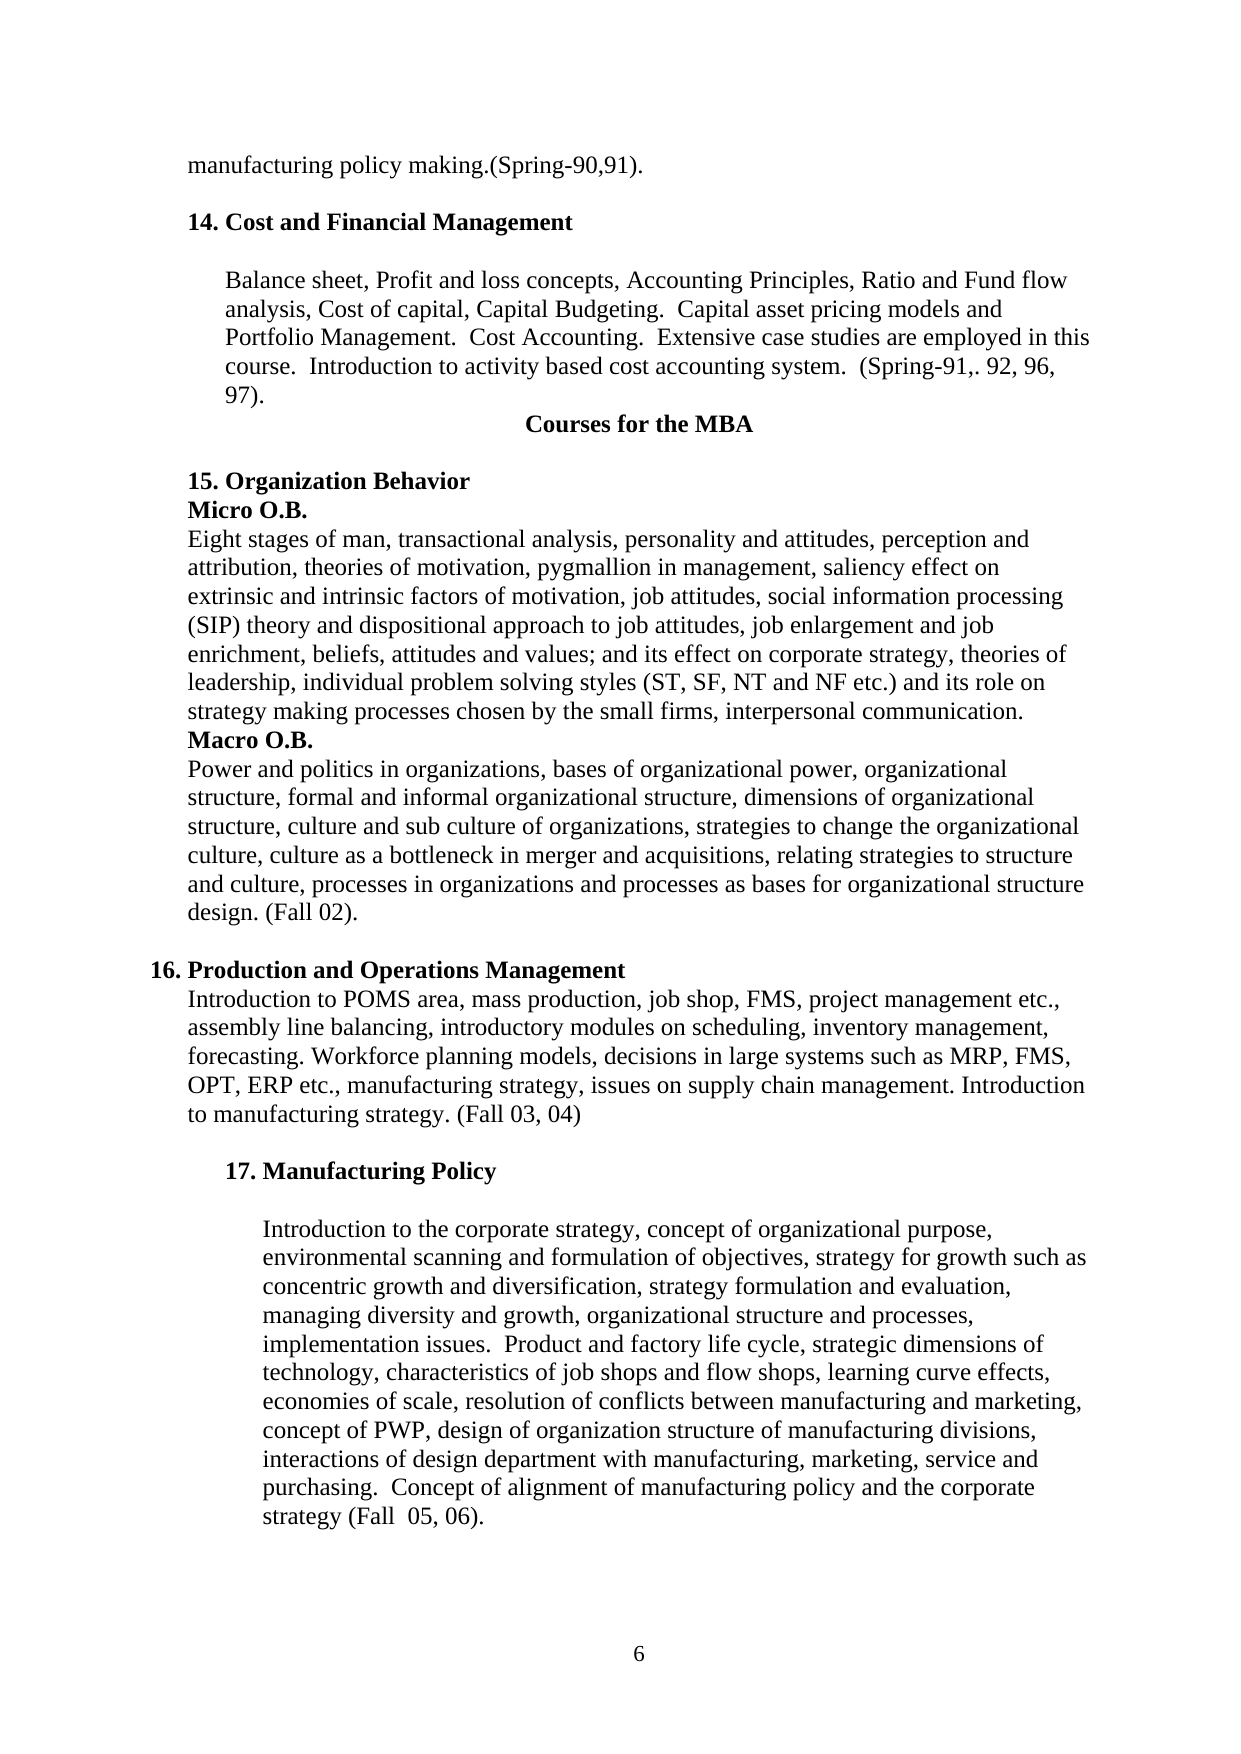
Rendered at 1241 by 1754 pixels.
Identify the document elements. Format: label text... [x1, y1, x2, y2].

list Cost and Financial Management Balance sheet, Profit and loss concepts, Accounting Principles, Ratio and Fund flow analysis, Cost of capital, Capital Budgeting. Capital asset pricing models and Portfolio Management. Cost Accounting. Extensive case studies are employed in this course. Introduction to activity based cost accounting system. (Spring-91,. 92, 96, 97). [187, 207, 1090, 409]
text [187, 150, 1090, 207]
text Eight stages of man, transactional analysis, personality and attitudes, perception and attribution, theories of motivation, pygmallion in management, saliency effect on extrinsic and intrinsic factors of motivation, job attitudes, social information processing (SIP) theory and dispositional approach to job attitudes, job enlargement and job enrichment, beliefs, attitudes and values; and its effect on corporate strategy, theories of leadership, individual problem solving styles (ST, SF, NT and NF etc.) and its role on strategy making processes chosen by the small firms, interpersonal communication. [187, 524, 1090, 725]
list Manufacturing Policy Introduction to the corporate strategy, concept of organizational purpose, environmental scanning and formulation of objectives, strategy for growth such as concentric growth and diversification, strategy formulation and evaluation, managing diversity and growth, organizational structure and processes, implementation issues. Product and factory life cycle, strategic dimensions of technology, characteristics of job shops and flow shops, learning curve effects, economies of scale, resolution of conflicts between manufacturing and marketing, concept of PWP, design of organization structure of manufacturing divisions, interactions of design department with manufacturing, marketing, service and purchasing. Concept of alignment of manufacturing policy and the corporate strategy (Fall 05, 06). [225, 1156, 1090, 1530]
text Macro O.B. [187, 725, 1090, 754]
list Production and Operations Management [150, 955, 1090, 984]
text Micro O.B. [187, 495, 1090, 524]
text Power and politics in organizations, bases of organizational power, organizational structure, formal and informal organizational structure, dimensions of organizational structure, culture and sub culture of organizations, strategies to change the organizational culture, culture as a bottleneck in merger and acquisitions, relating strategies to structure and culture, processes in organizations and processes as bases for organizational structure design. (Fall 02). [187, 754, 1090, 926]
text Introduction to POMS area, mass production, job shop, FMS, project management etc., assembly line balancing, introductory modules on scheduling, inventory management, forecasting. Workforce planning models, decisions in large systems such as MRP, FMS, OPT, ERP etc., manufacturing strategy, issues on supply chain management. Introduction to manufacturing strategy. (Fall 03, 04) [187, 984, 1090, 1127]
list Organization Behavior [187, 466, 1090, 495]
subtitle Courses for the MBA [187, 409, 1090, 437]
